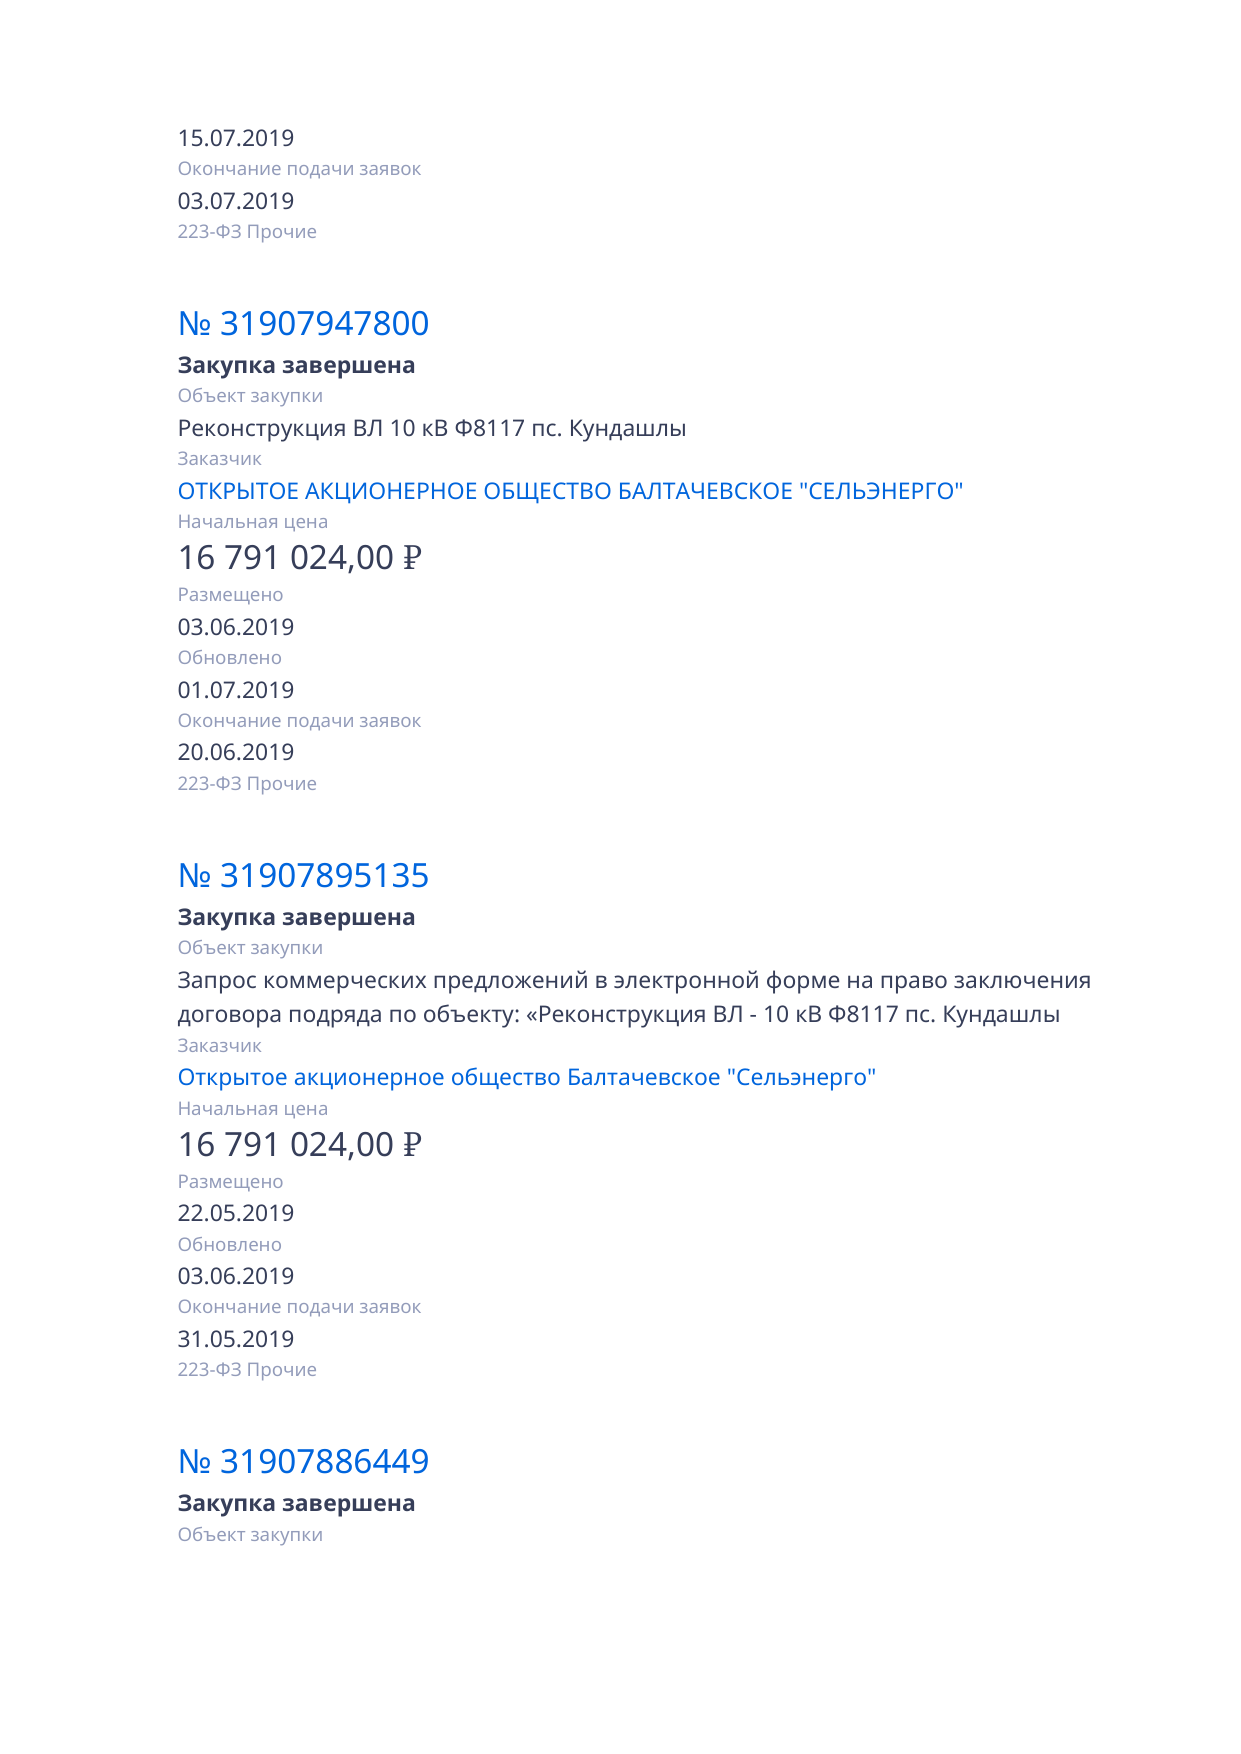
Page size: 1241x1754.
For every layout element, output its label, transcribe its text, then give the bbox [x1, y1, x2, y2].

text 15.07.2019 [177, 118, 1152, 153]
text 01.07.2019 [177, 670, 1152, 705]
text 223-ФЗ Прочие [177, 768, 1152, 796]
text Окончание подачи заявок [177, 153, 1152, 181]
text Окончание подачи заявок [177, 705, 1152, 733]
text Объект закупки [177, 932, 1152, 960]
text 20.06.2019 [177, 733, 1152, 768]
text Размещено [177, 579, 1152, 607]
text Закупка завершена [177, 897, 1152, 932]
text Запрос коммерческих предложений в электронной форме на право заключения договора подряда по объекту: «Реконструкция ВЛ - 10 кВ Ф8117 пс. Кундашлы [177, 960, 1152, 1030]
text 223-ФЗ Прочие [177, 1354, 1152, 1382]
text № 31907886449 [177, 1438, 1152, 1484]
text 03.06.2019 [177, 607, 1152, 642]
text Закупка завершена [177, 345, 1152, 380]
text 03.07.2019 [177, 181, 1152, 216]
text 16 791 024,00 ₽ [177, 534, 1152, 579]
text 03.06.2019 [177, 1257, 1152, 1291]
text Размещено [177, 1166, 1152, 1194]
text Закупка завершена [177, 1484, 1152, 1519]
text 31.05.2019 [177, 1319, 1152, 1354]
text № 31907895135 [177, 852, 1152, 897]
text Реконструкция ВЛ 10 кВ Ф8117 пс. Кундашлы [177, 408, 1152, 443]
text Начальная цена [177, 506, 1152, 534]
text Окончание подачи заявок [177, 1291, 1152, 1319]
text Обновлено [177, 642, 1152, 670]
text Заказчик [177, 443, 1152, 471]
text 22.05.2019 [177, 1194, 1152, 1229]
text Объект закупки [177, 380, 1152, 408]
text Заказчик [177, 1030, 1152, 1058]
text Объект закупки [177, 1519, 1152, 1547]
text № 31907947800 [177, 300, 1152, 345]
text Открытое акционерное общество Балтачевское "Сельэнерго" [177, 1058, 1152, 1092]
text 16 791 024,00 ₽ [177, 1120, 1152, 1166]
text Начальная цена [177, 1092, 1152, 1120]
text ОТКРЫТОЕ АКЦИОНЕРНОЕ ОБЩЕСТВО БАЛТАЧЕВСКОЕ "СЕЛЬЭНЕРГО" [177, 471, 1152, 506]
text Обновлено [177, 1229, 1152, 1257]
text 223-ФЗ Прочие [177, 216, 1152, 244]
